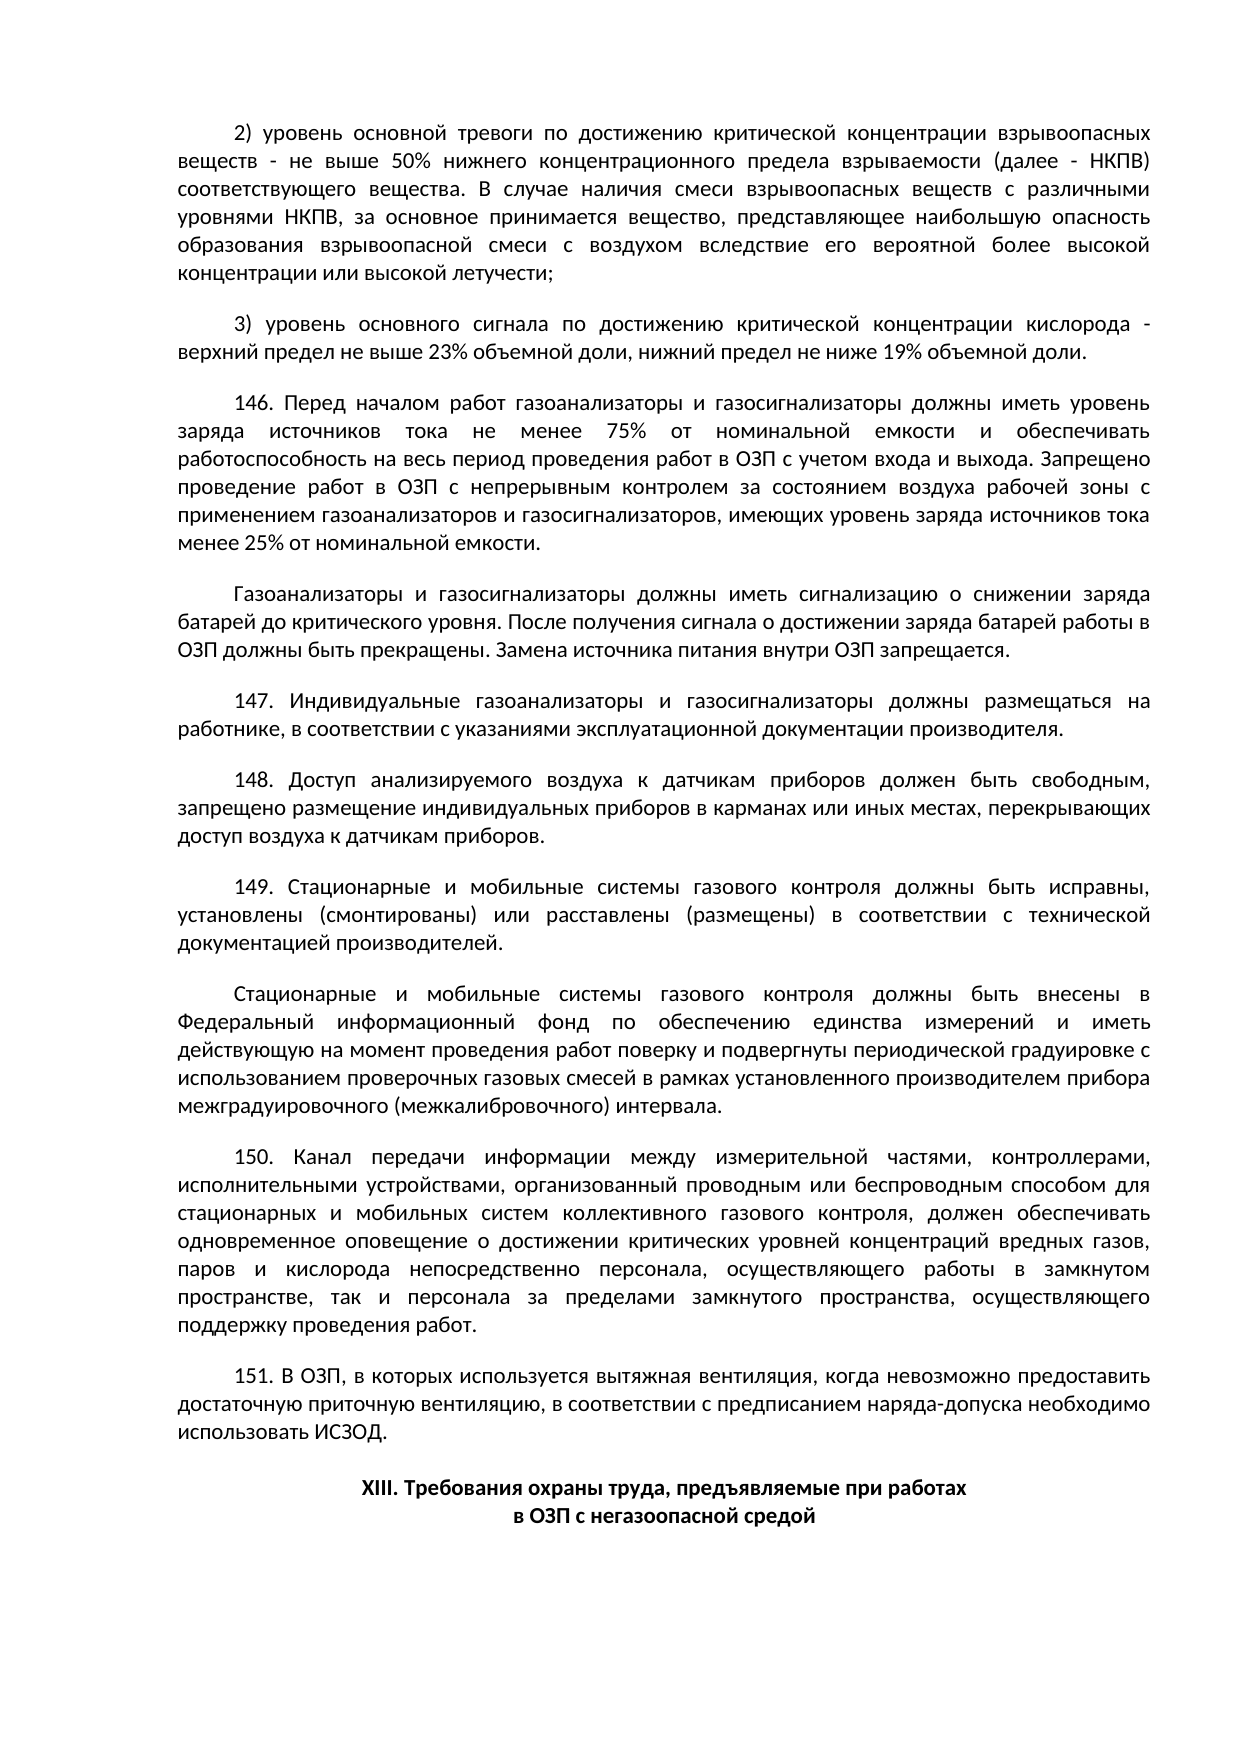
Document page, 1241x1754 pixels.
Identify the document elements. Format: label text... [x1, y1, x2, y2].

text 149. Стационарные и мобильные системы газового контроля должны быть исправны, установлены (смонтированы) или расставлены (размещены) в соответствии с технической документацией производителей. [177, 872, 1152, 956]
text 151. В ОЗП, в которых используется вытяжная вентиляция, когда невозможно предоставить достаточную приточную вентиляцию, в соответствии с предписанием наряда-допуска необходимо использовать ИСЗОД. [177, 1361, 1152, 1445]
text XIII. Требования охраны труда, предъявляемые при работах [177, 1473, 1152, 1501]
text Стационарные и мобильные системы газового контроля должны быть внесены в Федеральный информационный фонд по обеспечению единства измерений и иметь действующую на момент проведения работ поверку и подвергнуты периодической градуировке с использованием проверочных газовых смесей в рамках установленного производителем прибора межградуировочного (межкалибровочного) интервала. [177, 979, 1152, 1119]
text Газоанализаторы и газосигнализаторы должны иметь сигнализацию о снижении заряда батарей до критического уровня. После получения сигнала о достижении заряда батарей работы в ОЗП должны быть прекращены. Замена источника питания внутри ОЗП запрещается. [177, 579, 1152, 663]
text 147. Индивидуальные газоанализаторы и газосигнализаторы должны размещаться на работнике, в соответствии с указаниями эксплуатационной документации производителя. [177, 686, 1152, 742]
text 148. Доступ анализируемого воздуха к датчикам приборов должен быть свободным, запрещено размещение индивидуальных приборов в карманах или иных местах, перекрывающих доступ воздуха к датчикам приборов. [177, 765, 1152, 849]
text 3) уровень основного сигнала по достижению критической концентрации кислорода - верхний предел не выше 23% объемной доли, нижний предел не ниже 19% объемной доли. [177, 309, 1152, 365]
text 150. Канал передачи информации между измерительной частями, контроллерами, исполнительными устройствами, организованный проводным или беспроводным способом для стационарных и мобильных систем коллективного газового контроля, должен обеспечивать одновременное оповещение о достижении критических уровней концентраций вредных газов, паров и кислорода непосредственно персонала, осуществляющего работы в замкнутом пространстве, так и персонала за пределами замкнутого пространства, осуществляющего поддержку проведения работ. [177, 1142, 1152, 1338]
text 146. Перед началом работ газоанализаторы и газосигнализаторы должны иметь уровень заряда источников тока не менее 75% от номинальной емкости и обеспечивать работоспособность на весь период проведения работ в ОЗП с учетом входа и выхода. Запрещено проведение работ в ОЗП с непрерывным контролем за состоянием воздуха рабочей зоны с применением газоанализаторов и газосигнализаторов, имеющих уровень заряда источников тока менее 25% от номинальной емкости. [177, 388, 1152, 556]
text в ОЗП с негазоопасной средой [177, 1501, 1152, 1529]
text 2) уровень основной тревоги по достижению критической концентрации взрывоопасных веществ - не выше 50% нижнего концентрационного предела взрываемости (далее - НКПВ) соответствующего вещества. В случае наличия смеси взрывоопасных веществ с различными уровнями НКПВ, за основное принимается вещество, представляющее наибольшую опасность образования взрывоопасной смеси с воздухом вследствие его вероятной более высокой концентрации или высокой летучести; [177, 118, 1152, 286]
